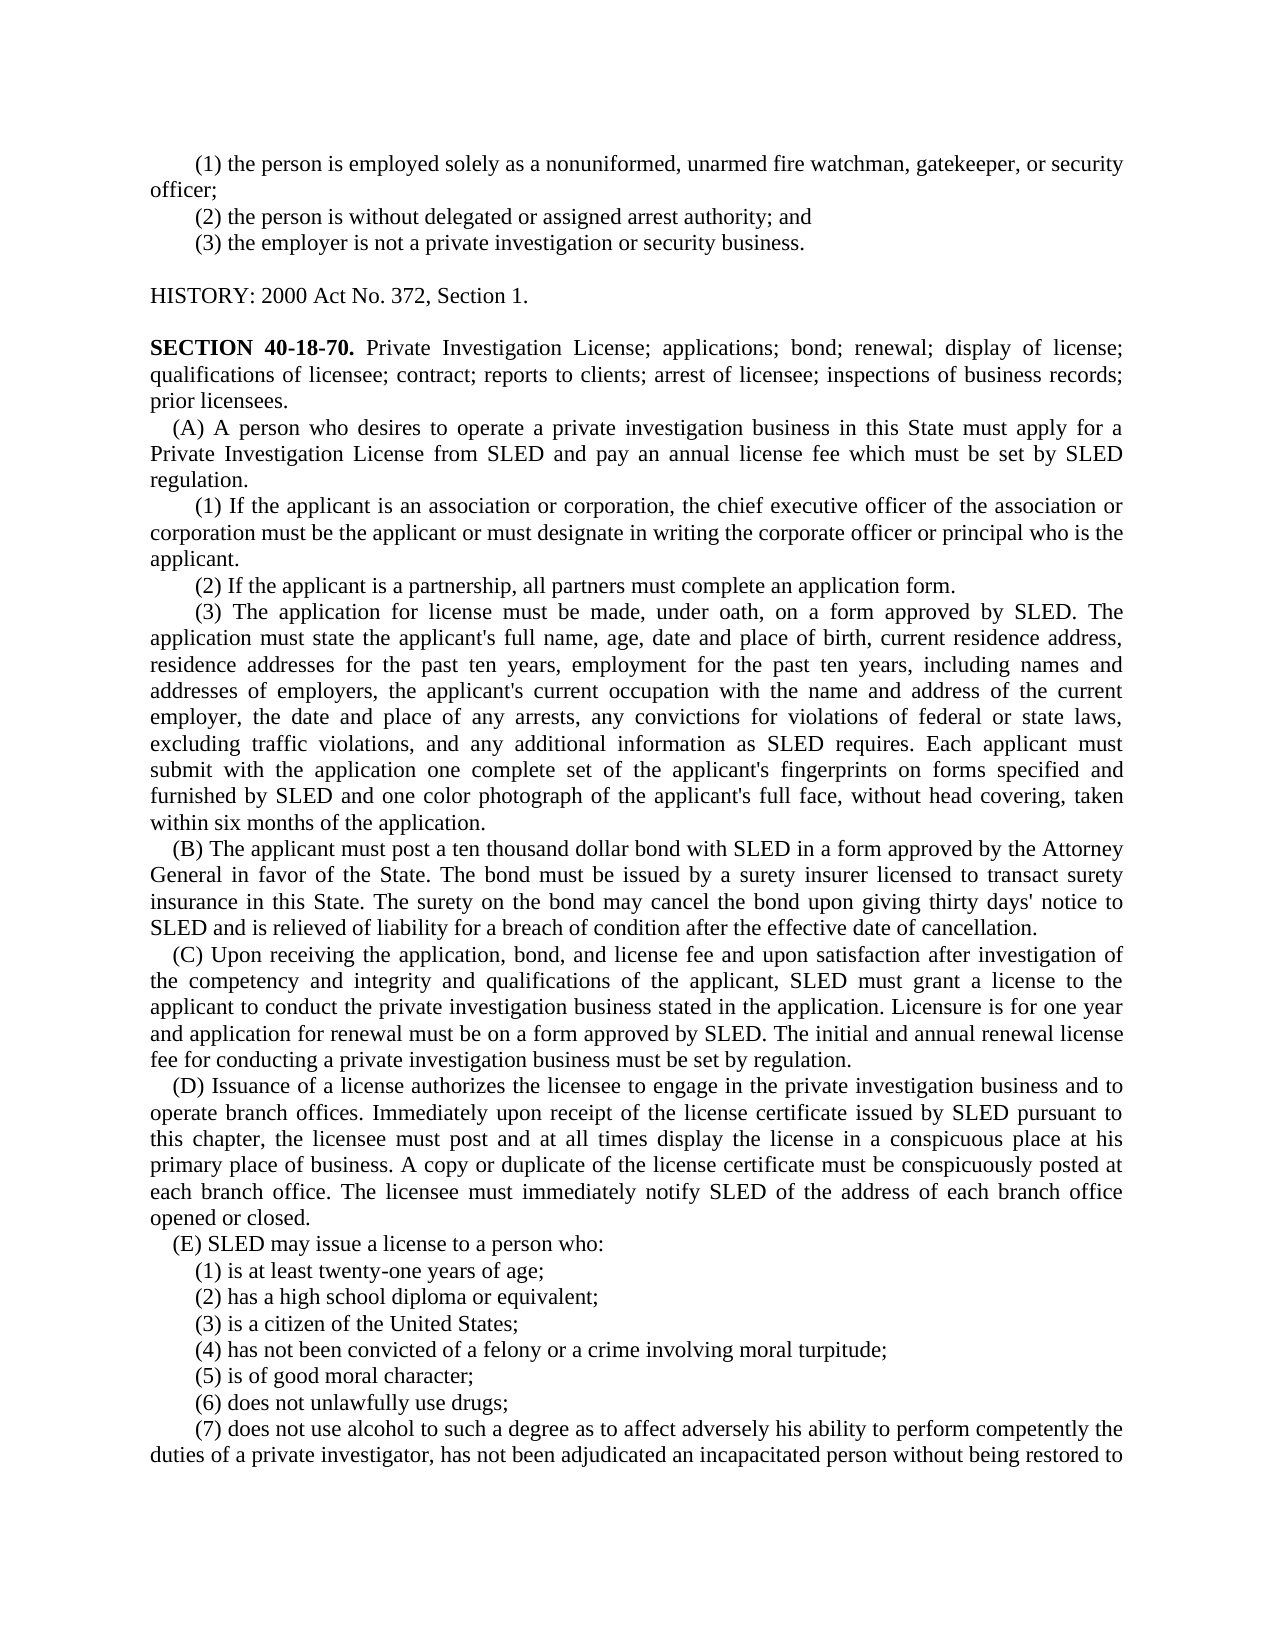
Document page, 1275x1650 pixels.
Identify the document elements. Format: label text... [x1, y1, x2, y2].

text (2) the person is without delegated or assigned arrest authority; and [150, 203, 1125, 229]
text (1) the person is employed solely as a nonuniformed, unarmed fire watchman, gatekeeper, or security officer; [150, 150, 1125, 203]
text (2) has a high school diploma or equivalent; [150, 1283, 1125, 1309]
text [150, 1415, 1125, 1468]
text (6) does not unlawfully use drugs; [150, 1389, 1125, 1415]
text HISTORY: 2000 Act No. 372, Section 1. [150, 282, 1125, 308]
text (3) the employer is not a private investigation or security business. [150, 229, 1125, 255]
text (3) The application for license must be made, under oath, on a form approved by SLED. The application must state the applicant's full name, age, date and place of birth, current residence address, residence addresses for the past ten years, employment for the past ten years, including names and addresses of employers, the applicant's current occupation with the name and address of the current employer, the date and place of any arrests, any convictions for violations of federal or state laws, excluding traffic violations, and any additional information as SLED requires. Each applicant must submit with the application one complete set of the applicant's fingerprints on forms specified and furnished by SLED and one color photograph of the applicant's full face, without head covering, taken within six months of the application. [150, 598, 1125, 835]
text (4) has not been convicted of a felony or a crime involving moral turpitude; [150, 1336, 1125, 1362]
text (3) is a citizen of the United States; [150, 1309, 1125, 1336]
text (D) Issuance of a license authorizes the licensee to engage in the private investigation business and to operate branch offices. Immediately upon receipt of the license certificate issued by SLED pursuant to this chapter, the licensee must post and at all times display the license in a conspicuous place at his primary place of business. A copy or duplicate of the license certificate must be conspicuously posted at each branch office. The licensee must immediately notify SLED of the address of each branch office opened or closed. [150, 1072, 1125, 1231]
text (A) A person who desires to operate a private investigation business in this State must apply for a Private Investigation License from SLED and pay an annual license fee which must be set by SLED regulation. [150, 413, 1125, 493]
text (E) SLED may issue a license to a person who: [150, 1231, 1125, 1257]
text (5) is of good moral character; [150, 1362, 1125, 1389]
text SECTION 40-18-70. Private Investigation License; applications; bond; renewal; display of license; qualifications of licensee; contract; reports to clients; arrest of licensee; inspections of business records; prior licensees. [150, 334, 1125, 413]
text (2) If the applicant is a partnership, all partners must complete an application form. [150, 572, 1125, 598]
text (1) is at least twenty-one years of age; [150, 1257, 1125, 1283]
text (B) The applicant must post a ten thousand dollar bond with SLED in a form approved by the Attorney General in favor of the State. The bond must be issued by a surety insurer licensed to transact surety insurance in this State. The surety on the bond may cancel the bond upon giving thirty days' notice to SLED and is relieved of liability for a breach of condition after the effective date of cancellation. [150, 835, 1125, 941]
text (C) Upon receiving the application, bond, and license fee and upon satisfaction after investigation of the competency and integrity and qualifications of the applicant, SLED must grant a license to the applicant to conduct the private investigation business stated in the application. Licensure is for one year and application for renewal must be on a form approved by SLED. The initial and annual renewal license fee for conducting a private investigation business must be set by regulation. [150, 941, 1125, 1072]
text (1) If the applicant is an association or corporation, the chief executive officer of the association or corporation must be the applicant or must designate in writing the corporate officer or principal who is the applicant. [150, 493, 1125, 572]
